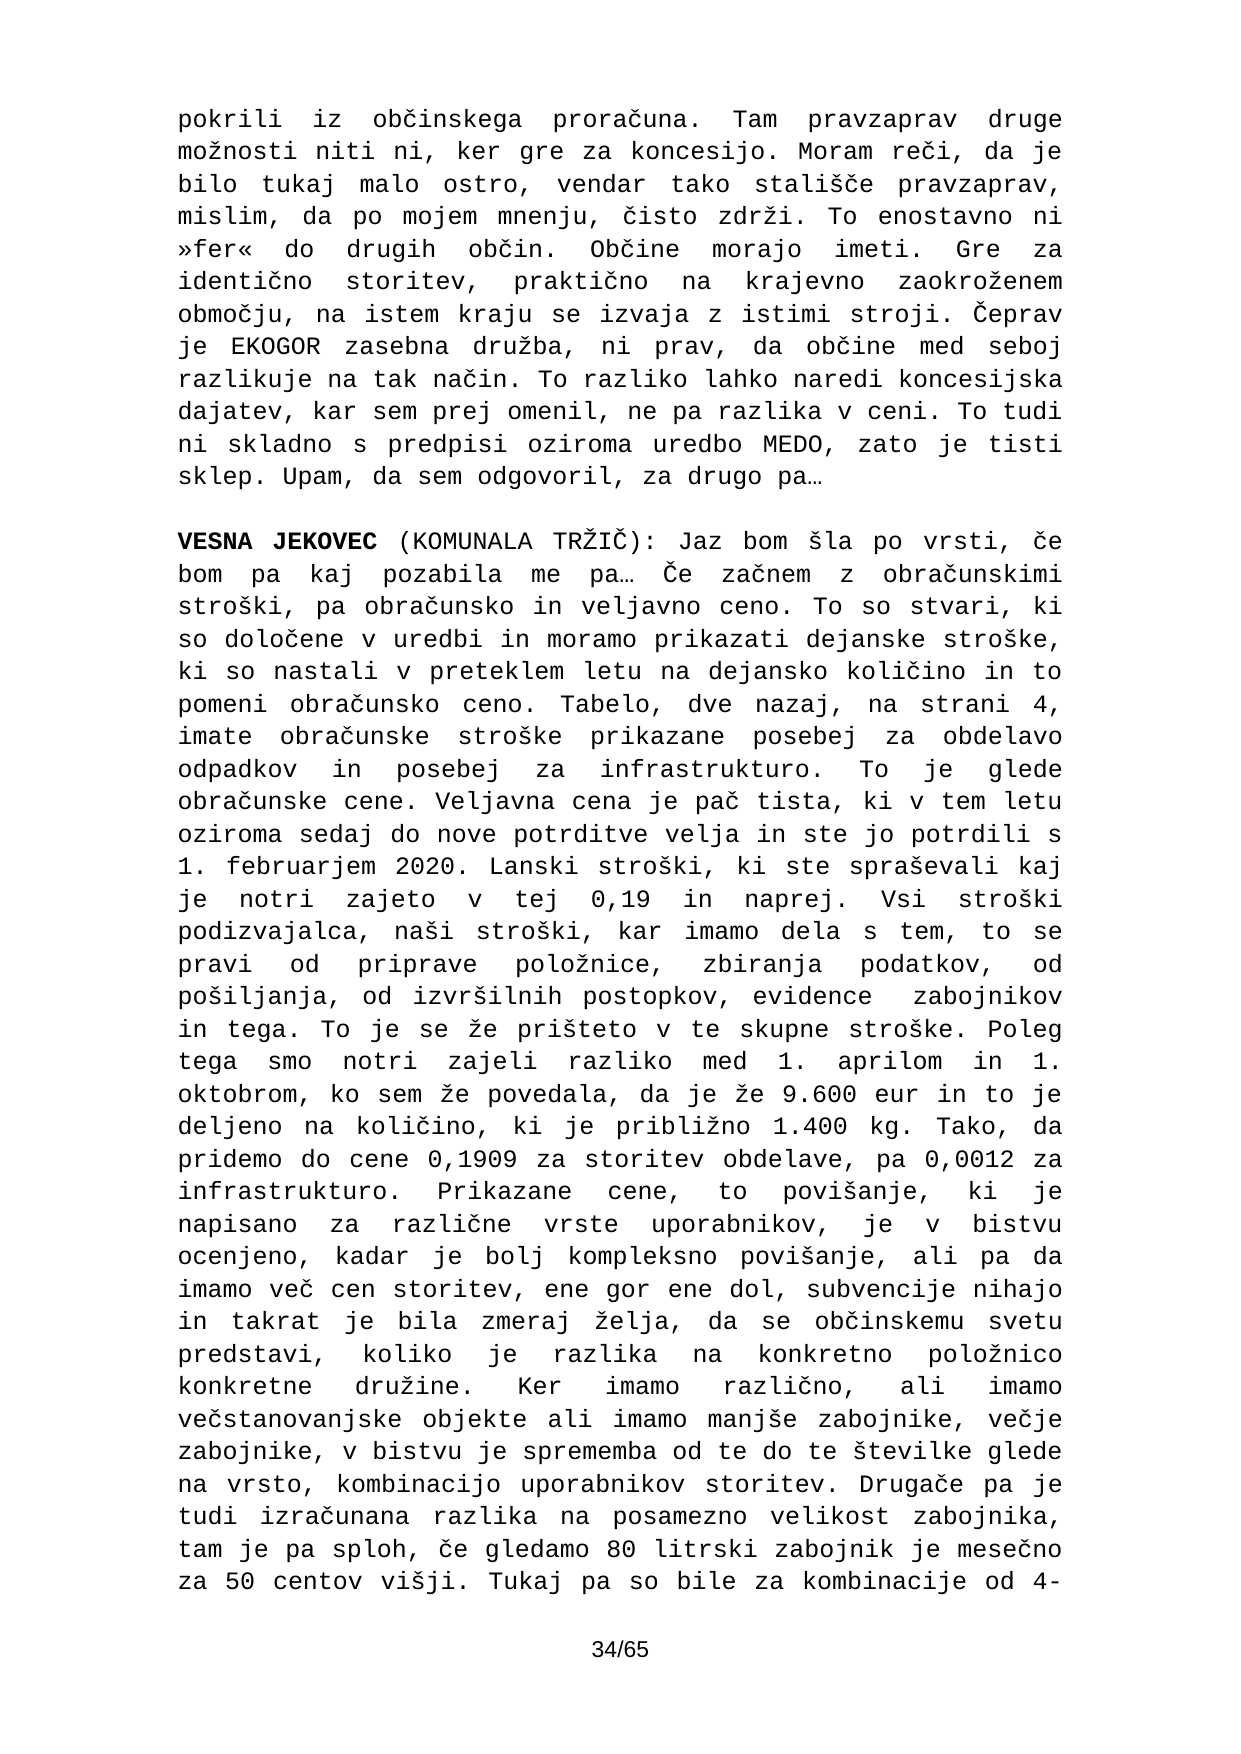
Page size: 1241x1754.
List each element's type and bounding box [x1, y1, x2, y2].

text [177, 106, 1063, 492]
text [177, 529, 1063, 1597]
